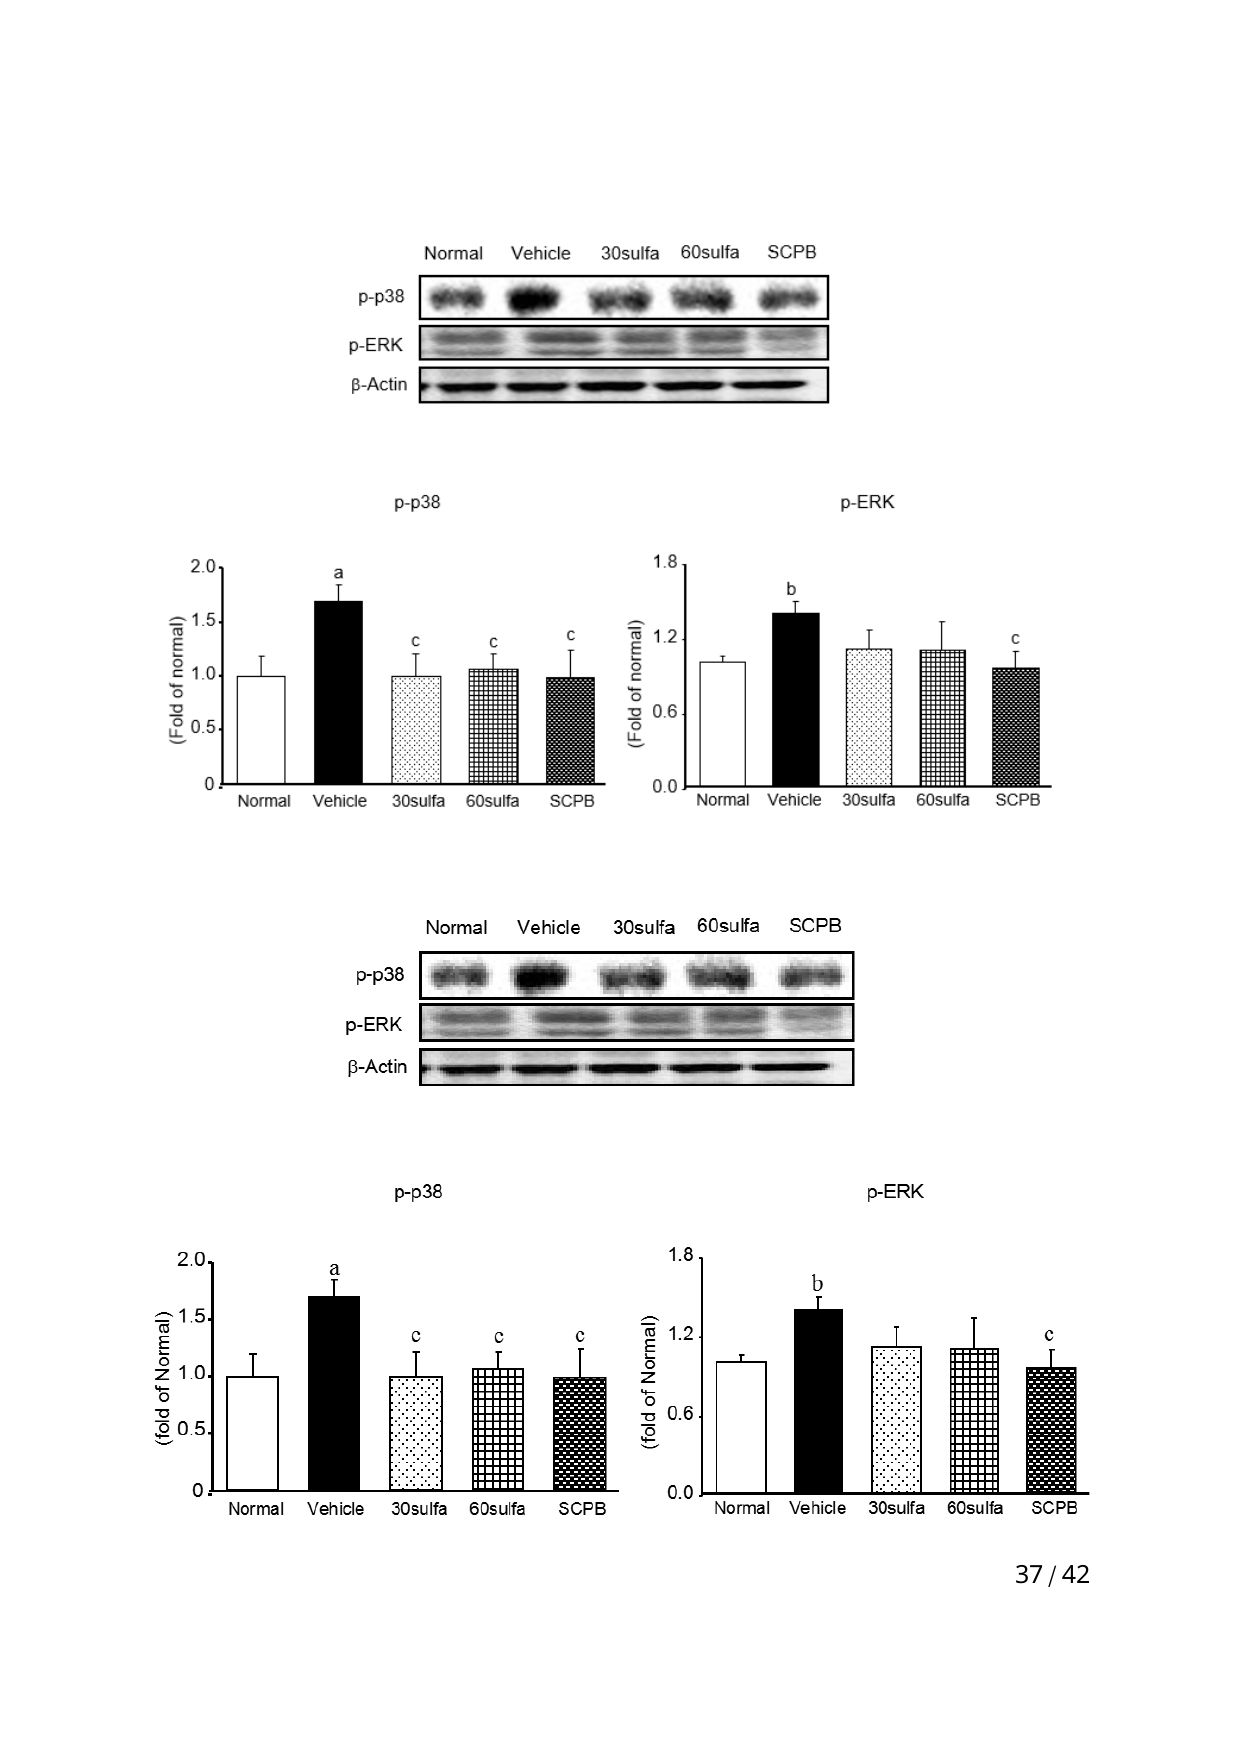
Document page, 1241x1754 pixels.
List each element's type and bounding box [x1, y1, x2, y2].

picture [150, 847, 1090, 1519]
picture [150, 206, 1091, 833]
